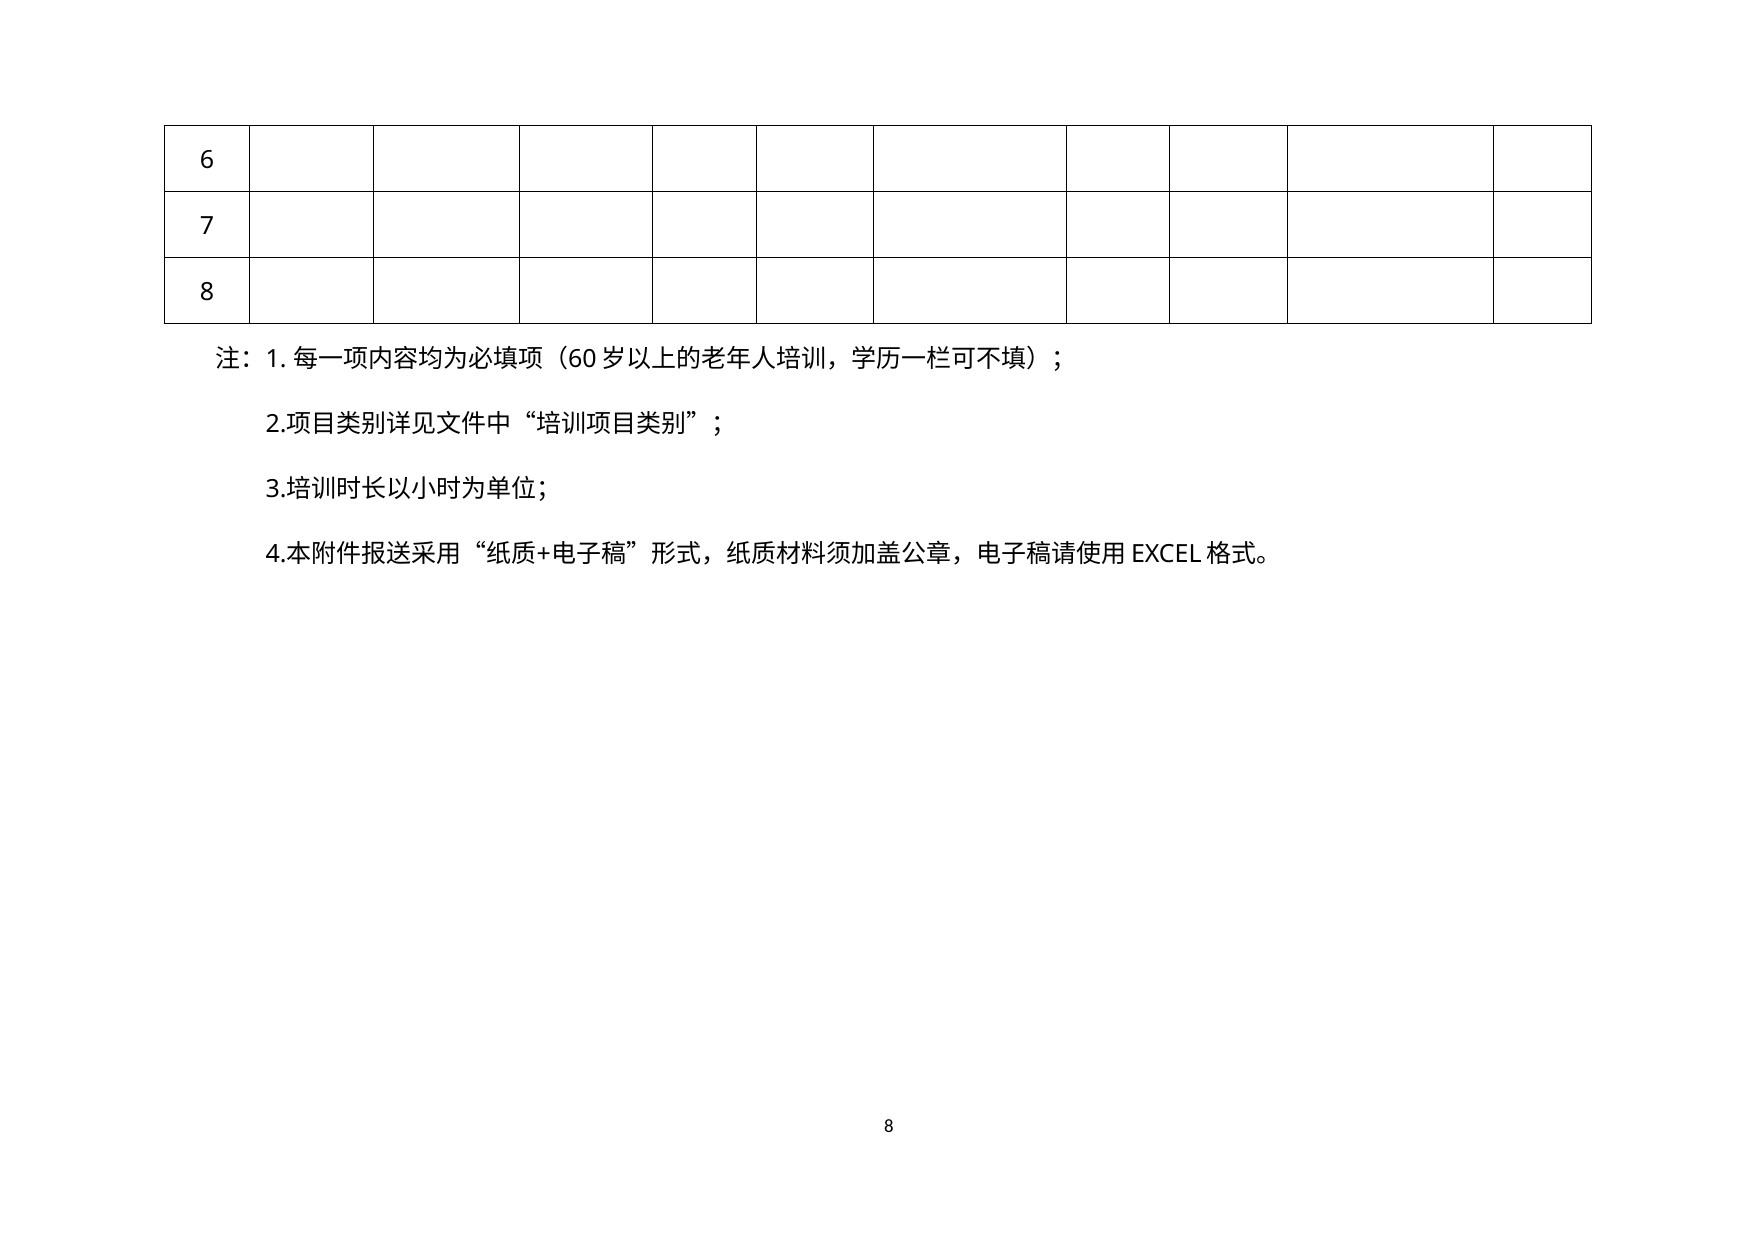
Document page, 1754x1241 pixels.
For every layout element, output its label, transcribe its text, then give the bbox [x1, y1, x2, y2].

table_cell [1288, 126, 1493, 191]
table_cell [374, 126, 519, 191]
table_cell 7 [165, 192, 249, 257]
table_cell [653, 258, 756, 323]
text 3.培训时长以小时为单位； [165, 454, 1612, 519]
table_cell [1494, 258, 1591, 323]
table_cell [653, 192, 756, 257]
table_cell [1494, 192, 1591, 257]
table_cell [250, 126, 373, 191]
table_cell [757, 126, 873, 191]
table_cell [757, 258, 873, 323]
table_cell [250, 258, 373, 323]
table_cell [653, 126, 756, 191]
table_cell [1170, 258, 1287, 323]
table_cell [520, 126, 652, 191]
table_cell [520, 192, 652, 257]
table_cell [374, 192, 519, 257]
table_cell [1067, 192, 1169, 257]
table_cell [374, 258, 519, 323]
table_cell [250, 192, 373, 257]
text 2.项目类别详见文件中“培训项目类别”； [165, 389, 1612, 454]
table_cell 8 [165, 258, 249, 323]
table_cell [1170, 126, 1287, 191]
text 4.本附件报送采用“纸质+电子稿”形式，纸质材料须加盖公章，电子稿请使用EXCEL格式。 [165, 519, 1612, 584]
table_cell [874, 258, 1066, 323]
table_cell [757, 192, 873, 257]
table_cell [1494, 126, 1591, 191]
table_cell [1067, 126, 1169, 191]
table_cell [874, 126, 1066, 191]
text 注：1. 每一项内容均为必填项（60岁以上的老年人培训，学历一栏可不填）； [165, 324, 1612, 389]
table_cell 6 [165, 126, 249, 191]
table_cell [1170, 192, 1287, 257]
table_cell [1288, 258, 1493, 323]
table_cell [1067, 258, 1169, 323]
table_cell [520, 258, 652, 323]
table_cell [1288, 192, 1493, 257]
table_cell [874, 192, 1066, 257]
